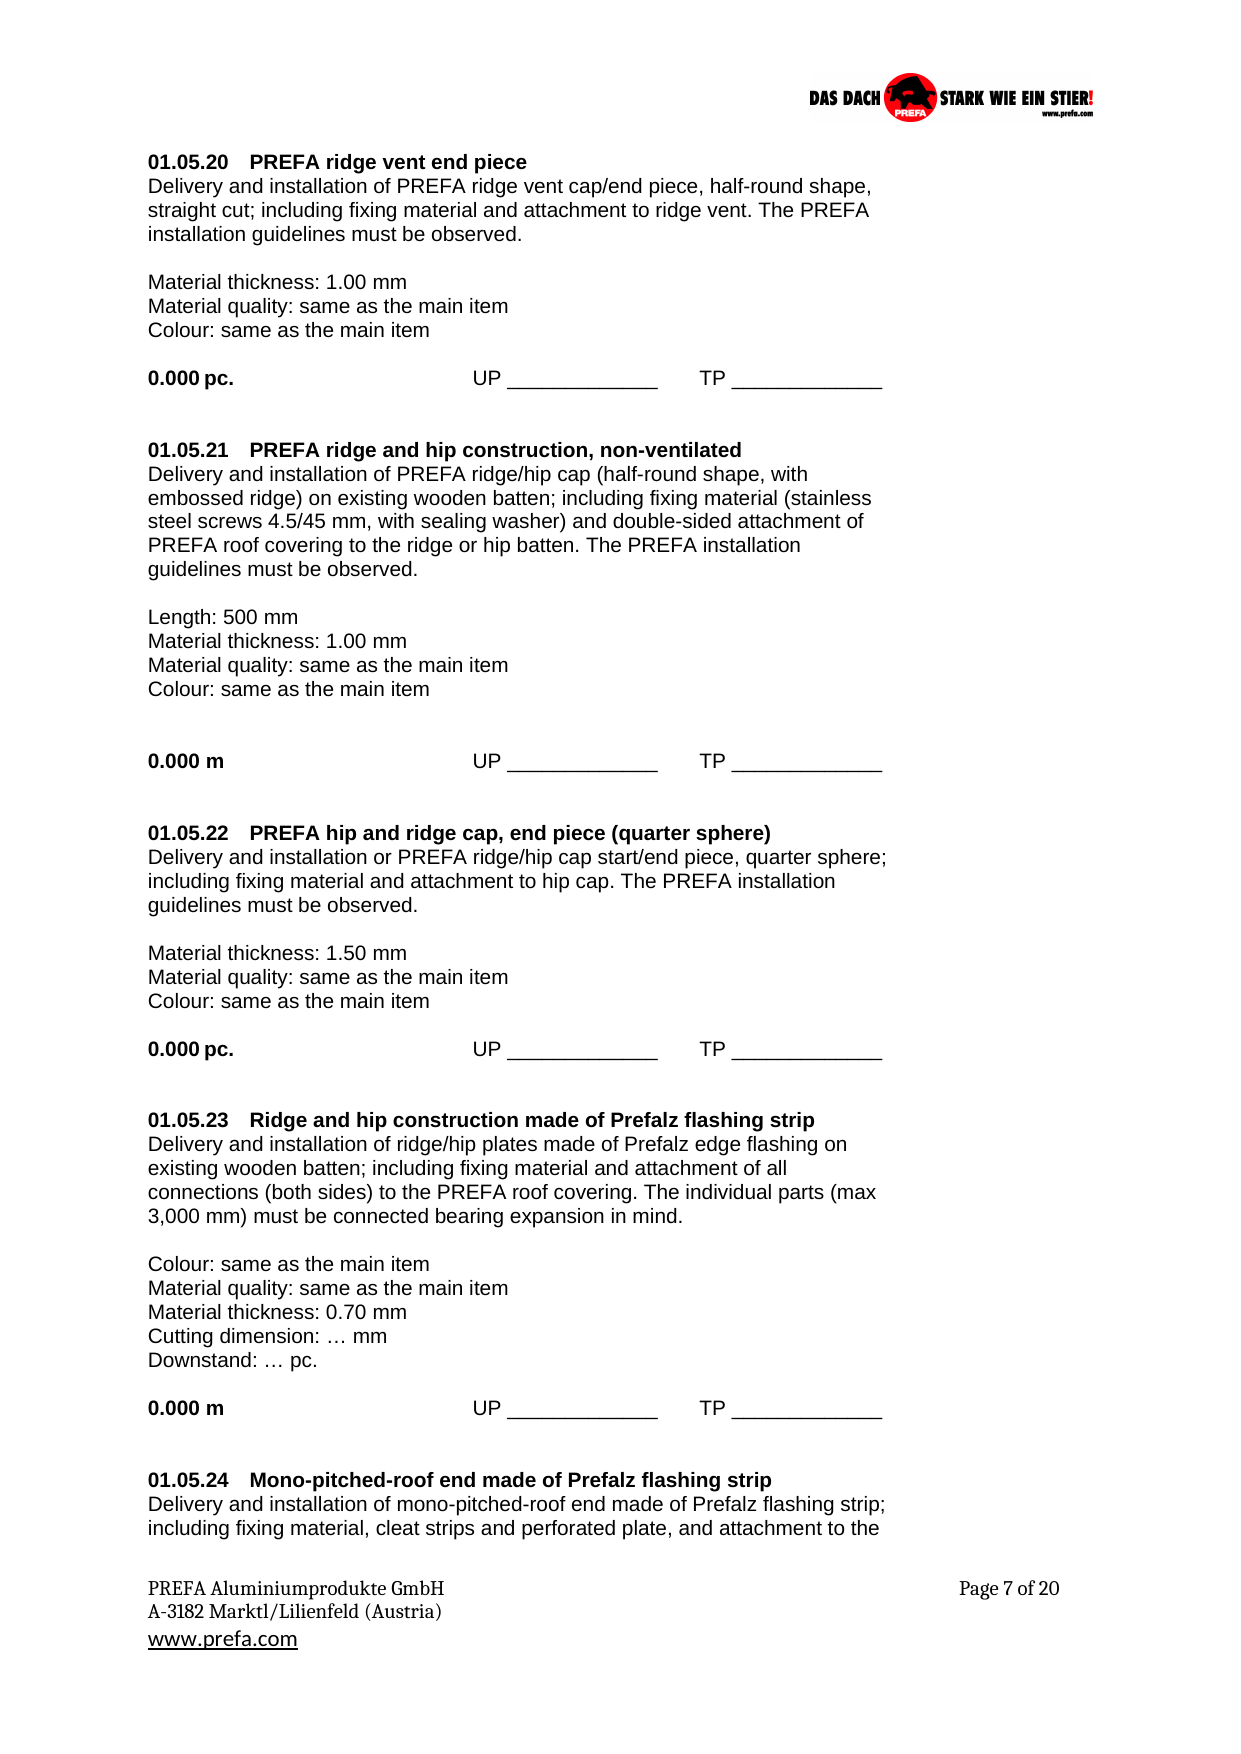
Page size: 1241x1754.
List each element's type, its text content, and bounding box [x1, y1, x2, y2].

text 01.05.22 PREFA hip and ridge cap, end piece (quarter sphere) [148, 821, 898, 845]
text Material quality: same as the main item [148, 653, 898, 677]
text 0.000 pc. UP _____________ TP _____________ [148, 1036, 898, 1060]
text Delivery and installation of PREFA ridge vent cap/end piece, half-round shape, straight cut; including fixing material and attachment to ridge vent. The PREFA installation guidelines must be observed. [148, 174, 898, 246]
text 01.05.21 PREFA ridge and hip construction, non-ventilated [148, 437, 898, 461]
text Colour: same as the main item [148, 318, 898, 342]
text 0.000 m UP _____________ TP _____________ [148, 749, 898, 773]
text Length: 500 mm [148, 605, 898, 629]
text Material thickness: 1.00 mm [148, 270, 898, 294]
text Delivery and installation of ridge/hip plates made of Prefalz edge flashing on existing wooden batten; including fixing material and attachment of all connections (both sides) to the PREFA roof covering. The individual parts (max 3,000 mm) must be connected bearing expansion in mind. [148, 1132, 898, 1228]
picture [810, 73, 1093, 122]
text Cutting dimension: … mm [148, 1324, 898, 1348]
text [148, 1492, 898, 1539]
text Colour: same as the main item [148, 1252, 898, 1276]
text 01.05.20 PREFA ridge vent end piece [148, 150, 898, 174]
text Delivery and installation or PREFA ridge/hip cap start/end piece, quarter sphere; including fixing material and attachment to hip cap. The PREFA installation guidelines must be observed. [148, 845, 898, 917]
text 01.05.23 Ridge and hip construction made of Prefalz flashing strip [148, 1108, 898, 1132]
text Material quality: same as the main item [148, 964, 898, 988]
text Material thickness: 0.70 mm [148, 1300, 898, 1324]
text 0.000 pc. UP _____________ TP _____________ [148, 366, 898, 389]
text Material quality: same as the main item [148, 294, 898, 318]
text Material thickness: 1.00 mm [148, 629, 898, 653]
text 01.05.24 Mono-pitched-roof end made of Prefalz flashing strip [148, 1468, 898, 1492]
text Colour: same as the main item [148, 988, 898, 1012]
text Material thickness: 1.50 mm [148, 941, 898, 964]
text 0.000 m UP _____________ TP _____________ [148, 1396, 898, 1420]
text Material quality: same as the main item [148, 1276, 898, 1300]
text Colour: same as the main item [148, 677, 898, 701]
text Delivery and installation of PREFA ridge/hip cap (half-round shape, with embossed ridge) on existing wooden batten; including fixing material (stainless steel screws 4.5/45 mm, with sealing washer) and double-sided attachment of PREFA roof covering to the ridge or hip batten. The PREFA installation guidelines must be observed. [148, 461, 898, 581]
text Downstand: … pc. [148, 1348, 898, 1372]
